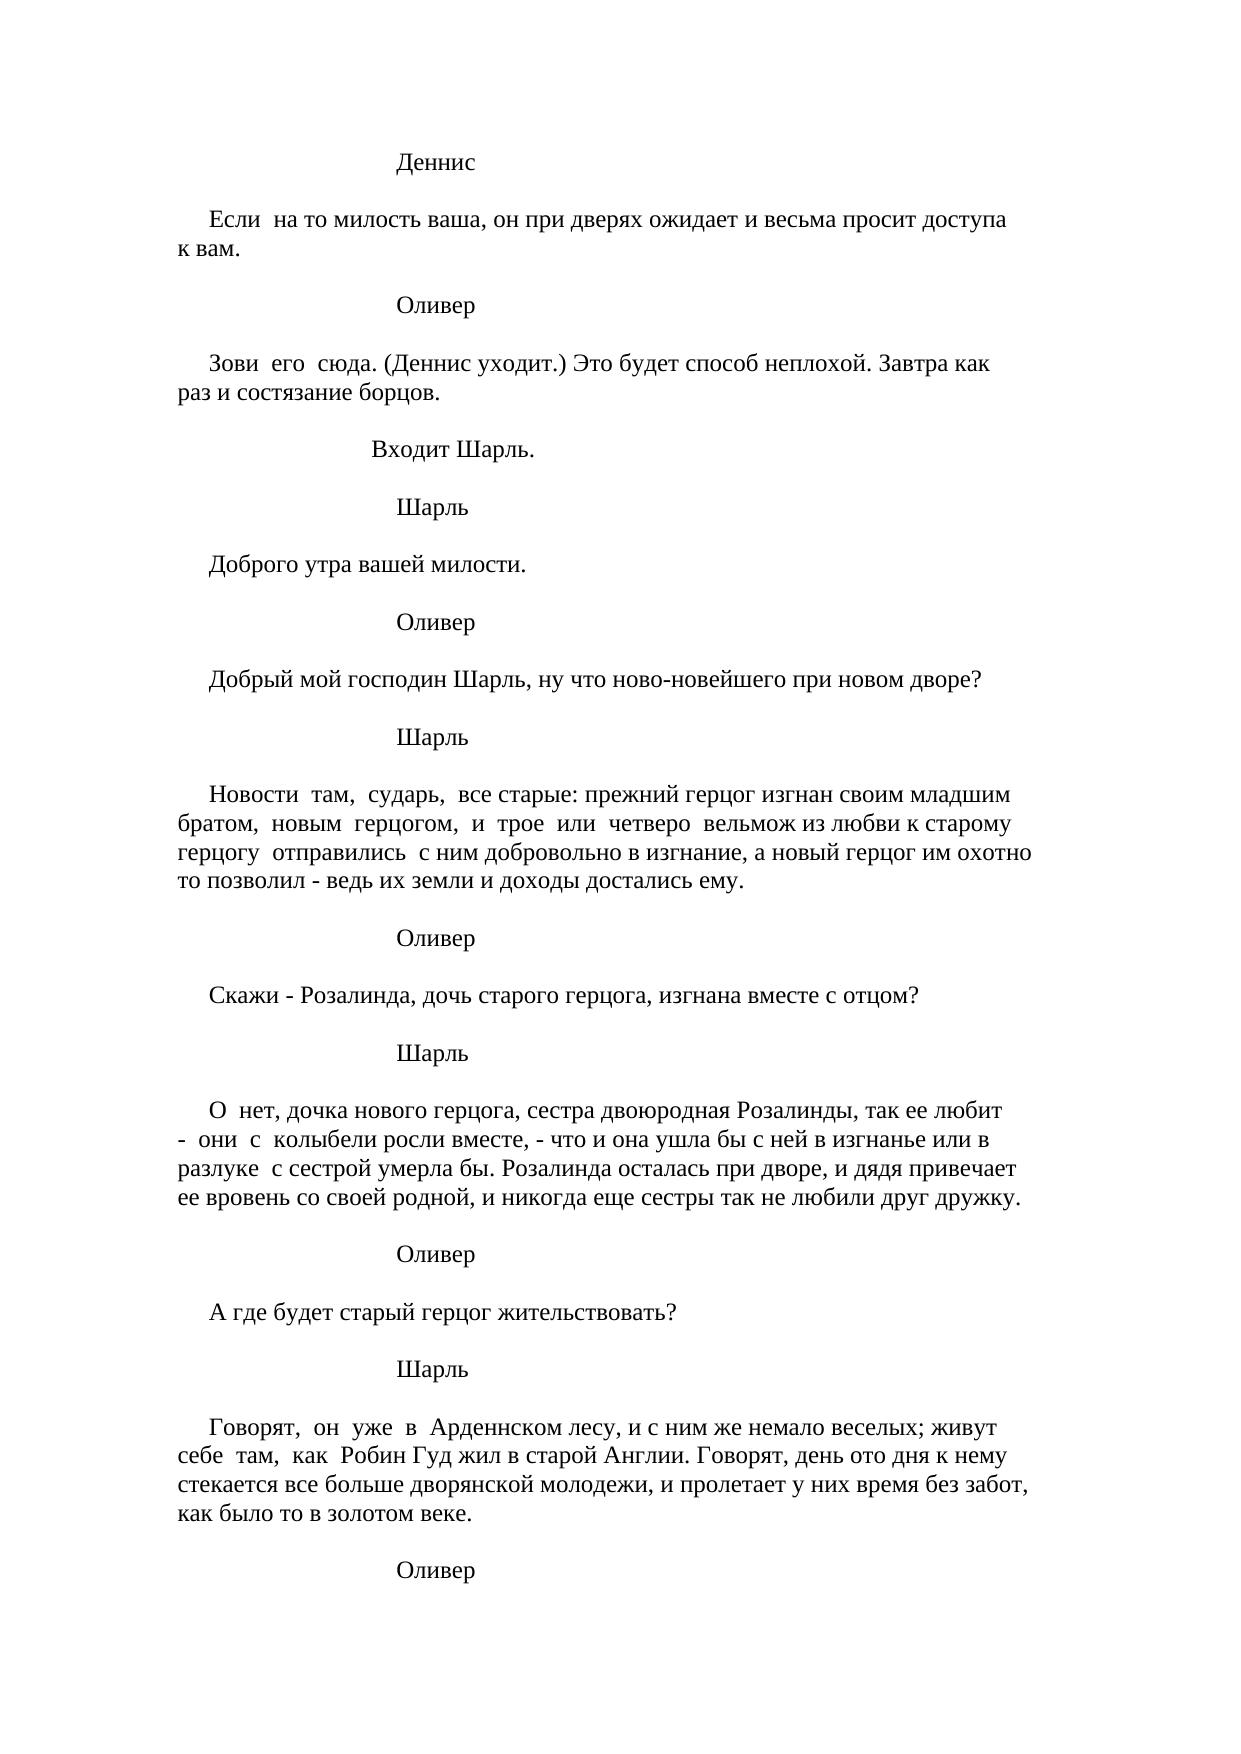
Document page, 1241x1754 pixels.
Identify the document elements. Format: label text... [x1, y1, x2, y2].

text Шарль [177, 492, 1152, 521]
text Добрый мой господин Шарль, ну что ново-новейшего при новом дворе? [177, 664, 1152, 693]
text Входит Шарль. [177, 434, 1152, 463]
text Оливер [177, 607, 1152, 636]
text Оливер [177, 923, 1152, 952]
text Деннис [177, 147, 1152, 176]
text герцогу отправились с ним добровольно в изгнание, а новый герцог им охотно [177, 837, 1152, 866]
text Оливер [177, 1239, 1152, 1268]
text себе там, как Робин Гуд жил в старой Англии. Говорят, день ото дня к нему [177, 1441, 1152, 1469]
text Новости там, сударь, все старые: прежний герцог изгнан своим младшим [177, 779, 1152, 808]
text Шарль [177, 722, 1152, 751]
text О нет, дочка нового герцога, сестра двоюродная Розалинды, так ее любит [177, 1096, 1152, 1124]
text разлуке с сестрой умерла бы. Розалинда осталась при дворе, и дядя привечает [177, 1153, 1152, 1182]
text Зови его сюда. (Деннис уходит.) Это будет способ неплохой. Завтра как [177, 348, 1152, 377]
text Доброго утра вашей милости. [177, 549, 1152, 578]
text А где будет старый герцог жительствовать? [177, 1297, 1152, 1326]
text братом, новым герцогом, и трое или четверо вельмож из любви к старому [177, 808, 1152, 837]
text - они с колыбели росли вместе, - что и она ушла бы с ней в изгнанье или в [177, 1124, 1152, 1153]
text Оливер [177, 1556, 1152, 1584]
text как было то в золотом веке. [177, 1498, 1152, 1527]
text к вам. [177, 233, 1152, 262]
text Шарль [177, 1354, 1152, 1383]
text то позволил - ведь их земли и доходы достались ему. [177, 866, 1152, 894]
text Оливер [177, 291, 1152, 319]
text ее вровень со своей родной, и никогда еще сестры так не любили друг дружку. [177, 1182, 1152, 1211]
text Скажи - Розалинда, дочь старого герцога, изгнана вместе с отцом? [177, 981, 1152, 1009]
text Говорят, он уже в Арденнском лесу, и с ним же немало веселых; живут [177, 1412, 1152, 1441]
text Если на то милость ваша, он при дверях ожидает и весьма просит доступа [177, 204, 1152, 233]
text раз и состязание борцов. [177, 377, 1152, 406]
text стекается все больше дворянской молодежи, и пролетает у них время без забот, [177, 1469, 1152, 1498]
text Шарль [177, 1038, 1152, 1067]
